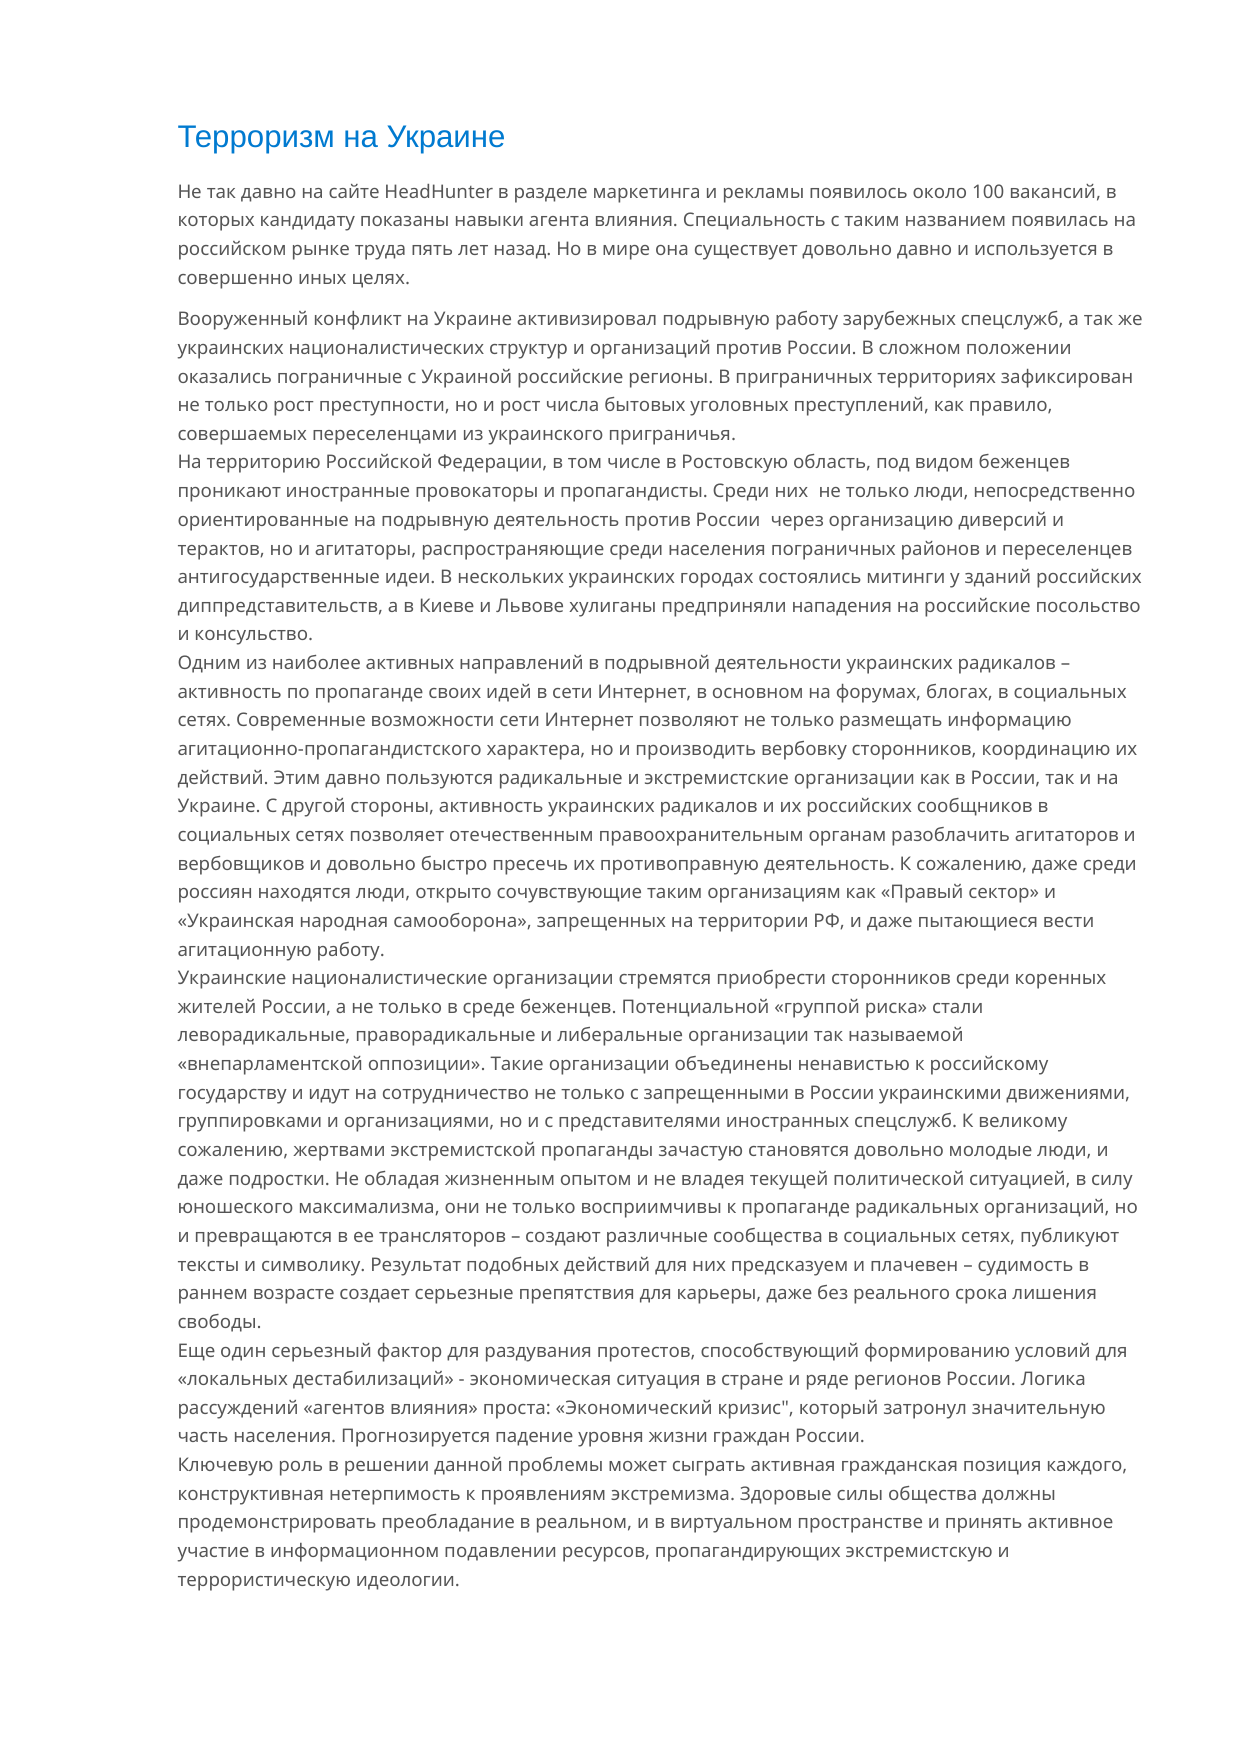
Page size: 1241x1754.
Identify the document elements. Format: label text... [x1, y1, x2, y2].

text Украинские националистические организации стремятся приобрести сторонников среди коренных жителей России, а не только в среде беженцев. Потенциальной «группой риска» стали леворадикальные, праворадикальные и либеральные организации так называемой «внепарламентской оппозиции». Такие организации объединены ненавистью к российскому государству и идут на сотрудничество не только с запрещенными в России украинскими движениями, группировками и организациями, но и с представителями иностранных спецслужб. К великому сожалению, жертвами экстремистской пропаганды зачастую становятся довольно молодые люди, и даже подростки. Не обладая жизненным опытом и не владея текущей политической ситуацией, в силу юношеского максимализма, они не только восприимчивы к пропаганде радикальных организаций, но и превращаются в ее трансляторов – создают различные сообщества в социальных сетях, публикуют тексты и символику. Результат подобных действий для них предсказуем и плачевен – судимость в раннем возрасте создает серьезные препятствия для карьеры, даже без реального срока лишения свободы. [177, 961, 1152, 1334]
text На территорию Российской Федерации, в том числе в Ростовскую область, под видом беженцев проникают иностранные провокаторы и пропагандисты. Среди них не только люди, непосредственно ориентированные на подрывную деятельность против России через организацию диверсий и терактов, но и агитаторы, распространяющие среди населения пограничных районов и переселенцев антигосударственные идеи. В нескольких украинских городах состоялись митинги у зданий российских диппредставительств, а в Киеве и Львове хулиганы предприняли нападения на российские посольство и консульство. [177, 446, 1152, 646]
text Не так давно на сайте HeadHunter в разделе маркетинга и рекламы появилось около 100 вакансий, в которых кандидату показаны навыки агента влияния. Специальность с таким названием появилась на российском рынке труда пять лет назад. Но в мире она существует довольно давно и используется в совершенно иных целях. [177, 175, 1152, 289]
text Одним из наиболее активных направлений в подрывной деятельности украинских радикалов – активность по пропаганде своих идей в сети Интернет, в основном на форумах, блогах, в социальных сетях. Современные возможности сети Интернет позволяют не только размещать информацию агитационно-пропагандистского характера, но и производить вербовку сторонников, координацию их действий. Этим давно пользуются радикальные и экстремистские организации как в России, так и на Украине. С другой стороны, активность украинских радикалов и их российских сообщников в социальных сетях позволяет отечественным правоохранительным органам разоблачить агитаторов и вербовщиков и довольно быстро пресечь их противоправную деятельность. К сожалению, даже среди россиян находятся люди, открыто сочувствующие таким организациям как «Правый сектор» и «Украинская народная самооборона», запрещенных на территории РФ, и даже пытающиеся вести агитационную работу. [177, 646, 1152, 961]
text Еще один серьезный фактор для раздувания протестов, способствующий формированию условий для «локальных дестабилизаций» - экономическая ситуация в стране и ряде регионов России. Логика рассуждений «агентов влияния» проста: «Экономический кризис", который затронул значительную часть населения. Прогнозируется падение уровня жизни граждан России. [177, 1334, 1152, 1448]
text Терроризм на Украине [177, 118, 1152, 154]
text Ключевую роль в решении данной проблемы может сыграть активная гражданская позиция каждого, конструктивная нетерпимость к проявлениям экстремизма. Здоровые силы общества должны продемонстрировать преобладание в реальном, и в виртуальном пространстве и принять активное участие в информационном подавлении ресурсов, пропагандирующих экстремистскую и террористическую идеологии. [177, 1448, 1152, 1592]
text Вооруженный конфликт на Украине активизировал подрывную работу зарубежных спецслужб, а так же украинских националистических структур и организаций против России. В сложном положении оказались пограничные с Украиной российские регионы. В приграничных территориях зафиксирован не только рост преступности, но и рост числа бытовых уголовных преступлений, как правило, совершаемых переселенцами из украинского приграничья. [177, 302, 1152, 446]
